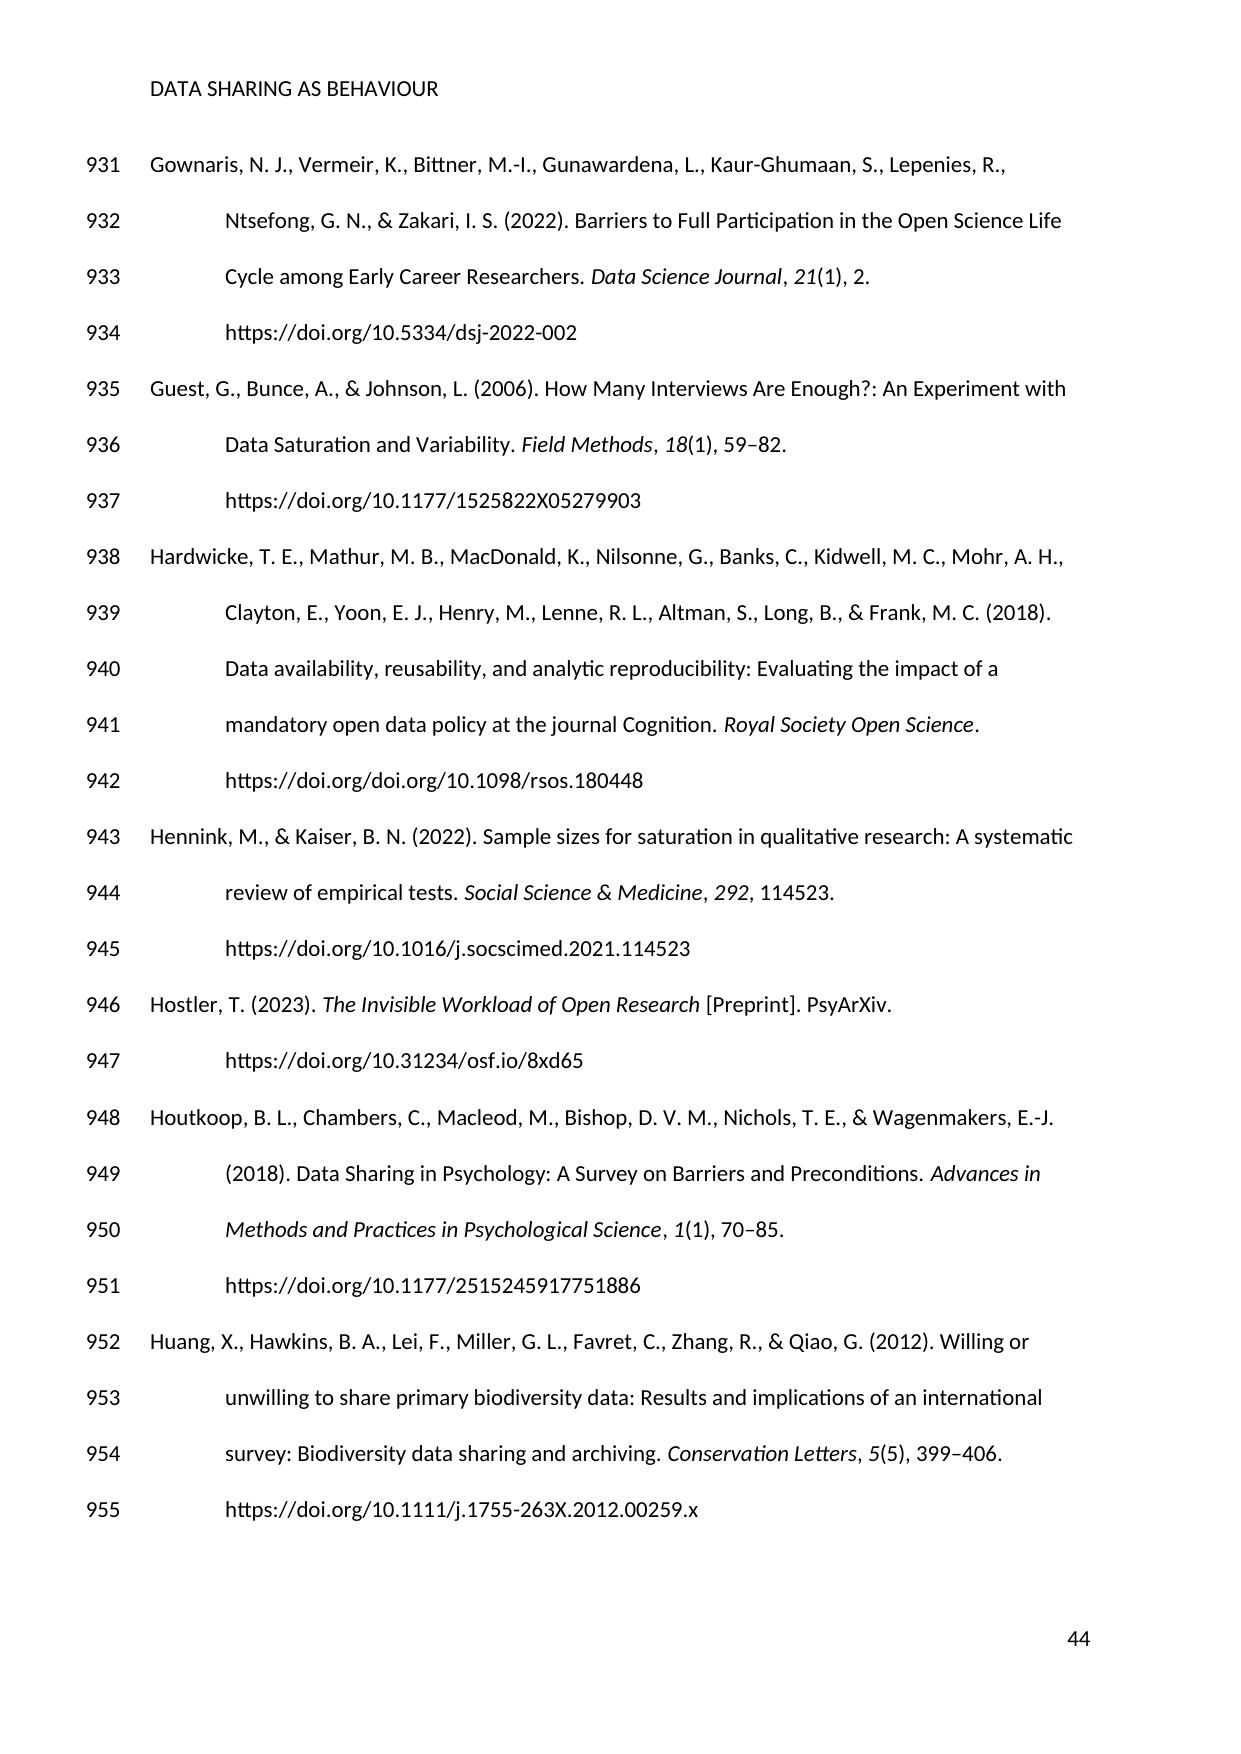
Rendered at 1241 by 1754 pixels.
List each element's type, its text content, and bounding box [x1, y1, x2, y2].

text Hardwicke, T. E., Mathur, M. B., MacDonald, K., Nilsonne, G., Banks, C., Kidwell, M. C., Mohr, A. H., Clayton, E., Yoon, E. J., Henry, M., Lenne, R. L., Altman, S., Long, B., & Frank, M. C. (2018). Data availability, reusability, and analytic reproducibility: Evaluating the impact of a mandatory open data policy at the journal Cognition. Royal Society Open Science. https://doi.org/doi.org/10.1098/rsos.180448 [150, 542, 1090, 794]
text Hennink, M., & Kaiser, B. N. (2022). Sample sizes for saturation in qualitative research: A systematic review of empirical tests. Social Science & Medicine, 292, 114523. https://doi.org/10.1016/j.socscimed.2021.114523 [150, 822, 1090, 963]
text Hostler, T. (2023). The Invisible Workload of Open Research [Preprint]. PsyArXiv. https://doi.org/10.31234/osf.io/8xd65 [150, 991, 1090, 1075]
text Gownaris, N. J., Vermeir, K., Bittner, M.-I., Gunawardena, L., Kaur-Ghumaan, S., Lepenies, R., Ntsefong, G. N., & Zakari, I. S. (2022). Barriers to Full Participation in the Open Science Life Cycle among Early Career Researchers. Data Science Journal, 21(1), 2. https://doi.org/10.5334/dsj-2022-002 [150, 150, 1090, 346]
text Guest, G., Bunce, A., & Johnson, L. (2006). How Many Interviews Are Enough?: An Experiment with Data Saturation and Variability. Field Methods, 18(1), 59–82. https://doi.org/10.1177/1525822X05279903 [150, 374, 1090, 514]
text Houtkoop, B. L., Chambers, C., Macleod, M., Bishop, D. V. M., Nichols, T. E., & Wagenmakers, E.-J. (2018). Data Sharing in Psychology: A Survey on Barriers and Preconditions. Advances in Methods and Practices in Psychological Science, 1(1), 70–85. https://doi.org/10.1177/2515245917751886 [150, 1103, 1090, 1299]
text Huang, X., Hawkins, B. A., Lei, F., Miller, G. L., Favret, C., Zhang, R., & Qiao, G. (2012). Willing or unwilling to share primary biodiversity data: Results and implications of an international survey: Biodiversity data sharing and archiving. Conservation Letters, 5(5), 399–406. https://doi.org/10.1111/j.1755-263X.2012.00259.x [150, 1327, 1090, 1523]
